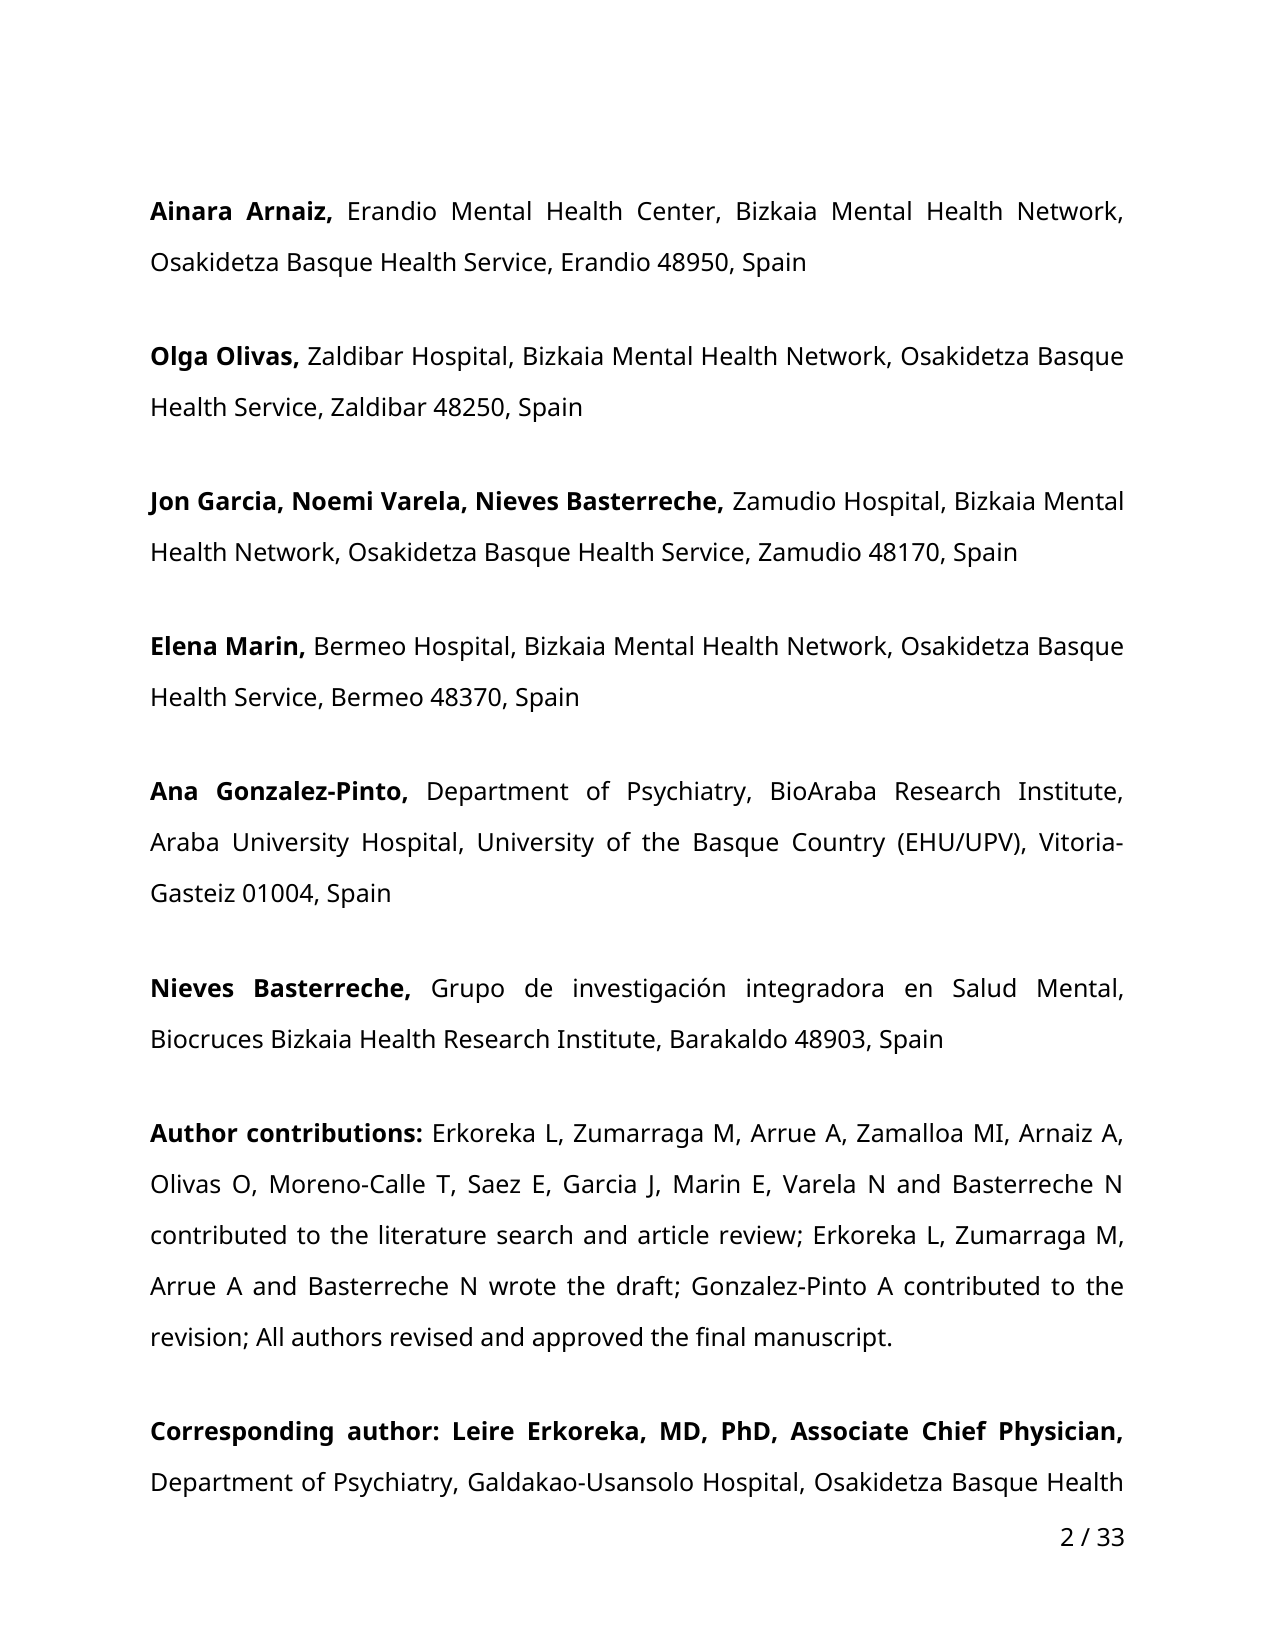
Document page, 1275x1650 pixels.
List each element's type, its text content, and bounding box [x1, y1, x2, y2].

text Jon Garcia, Noemi Varela, Nieves Basterreche, Zamudio Hospital, Bizkaia Mental Health Network, Osakidetza Basque Health Service, Zamudio 48170, Spain [150, 483, 1125, 569]
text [150, 1414, 1125, 1499]
text Ainara Arnaiz, Erandio Mental Health Center, Bizkaia Mental Health Network, Osakidetza Basque Health Service, Erandio 48950, Spain [150, 193, 1125, 278]
text Nieves Basterreche, Grupo de investigación integradora en Salud Mental, Biocruces Bizkaia Health Research Institute, Barakaldo 48903, Spain [150, 970, 1125, 1055]
text Author contributions: Erkoreka L, Zumarraga M, Arrue A, Zamalloa MI, Arnaiz A, Olivas O, Moreno-Calle T, Saez E, Garcia J, Marin E, Varela N and Basterreche N contributed to the literature search and article review; Erkoreka L, Zumarraga M, Arrue A and Basterreche N wrote the draft; Gonzalez-Pinto A contributed to the revision; All authors revised and approved the final manuscript. [150, 1115, 1125, 1354]
text Ana Gonzalez-Pinto, Department of Psychiatry, BioAraba Research Institute, Araba University Hospital, University of the Basque Country (EHU/UPV), Vitoria-Gasteiz 01004, Spain [150, 774, 1125, 910]
text Elena Marin, Bermeo Hospital, Bizkaia Mental Health Network, Osakidetza Basque Health Service, Bermeo 48370, Spain [150, 629, 1125, 714]
text Olga Olivas, Zaldibar Hospital, Bizkaia Mental Health Network, Osakidetza Basque Health Service, Zaldibar 48250, Spain [150, 338, 1125, 423]
